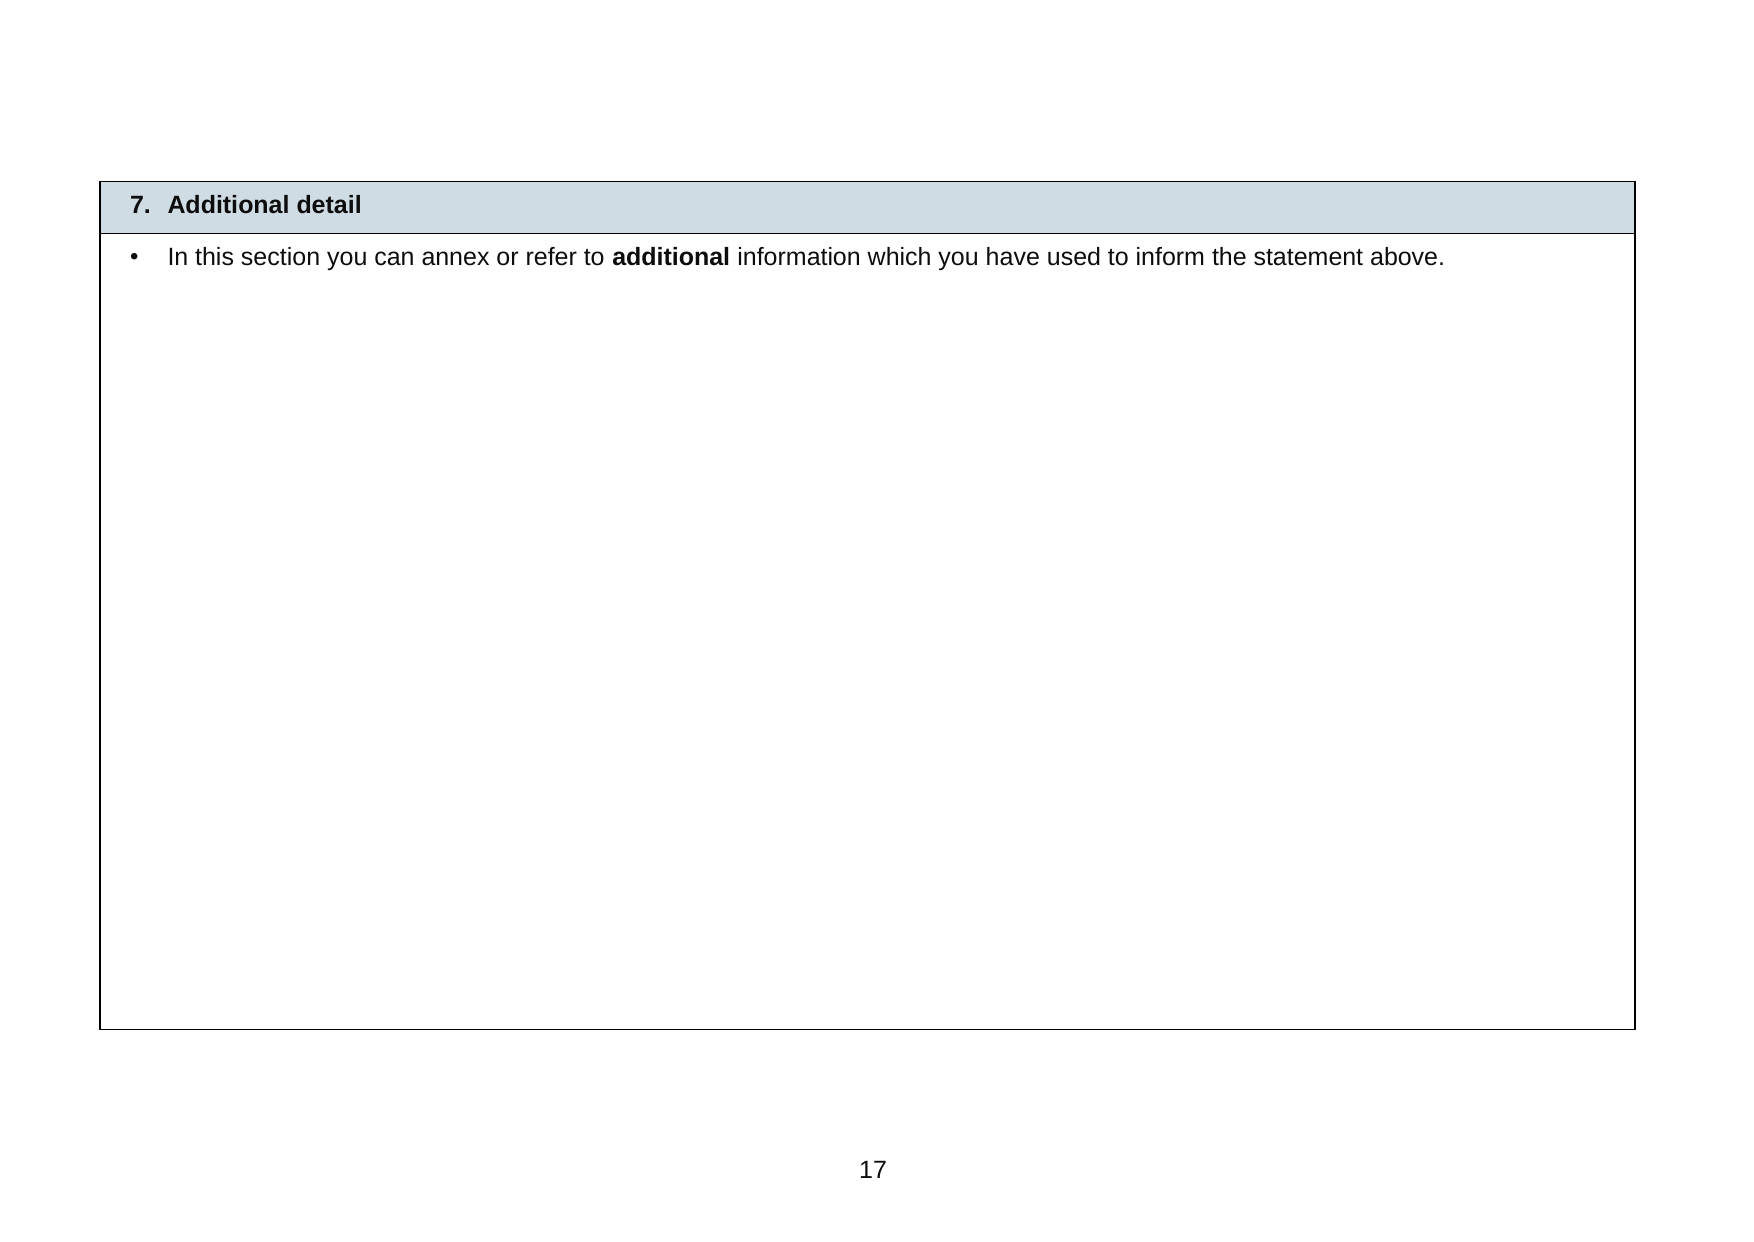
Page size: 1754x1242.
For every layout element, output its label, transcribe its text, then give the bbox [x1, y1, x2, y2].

table_cell In this section you can annex or refer to additional information which you have used to inform the statement above. [101, 234, 1634, 1029]
table_header Additional detail [101, 182, 1634, 233]
